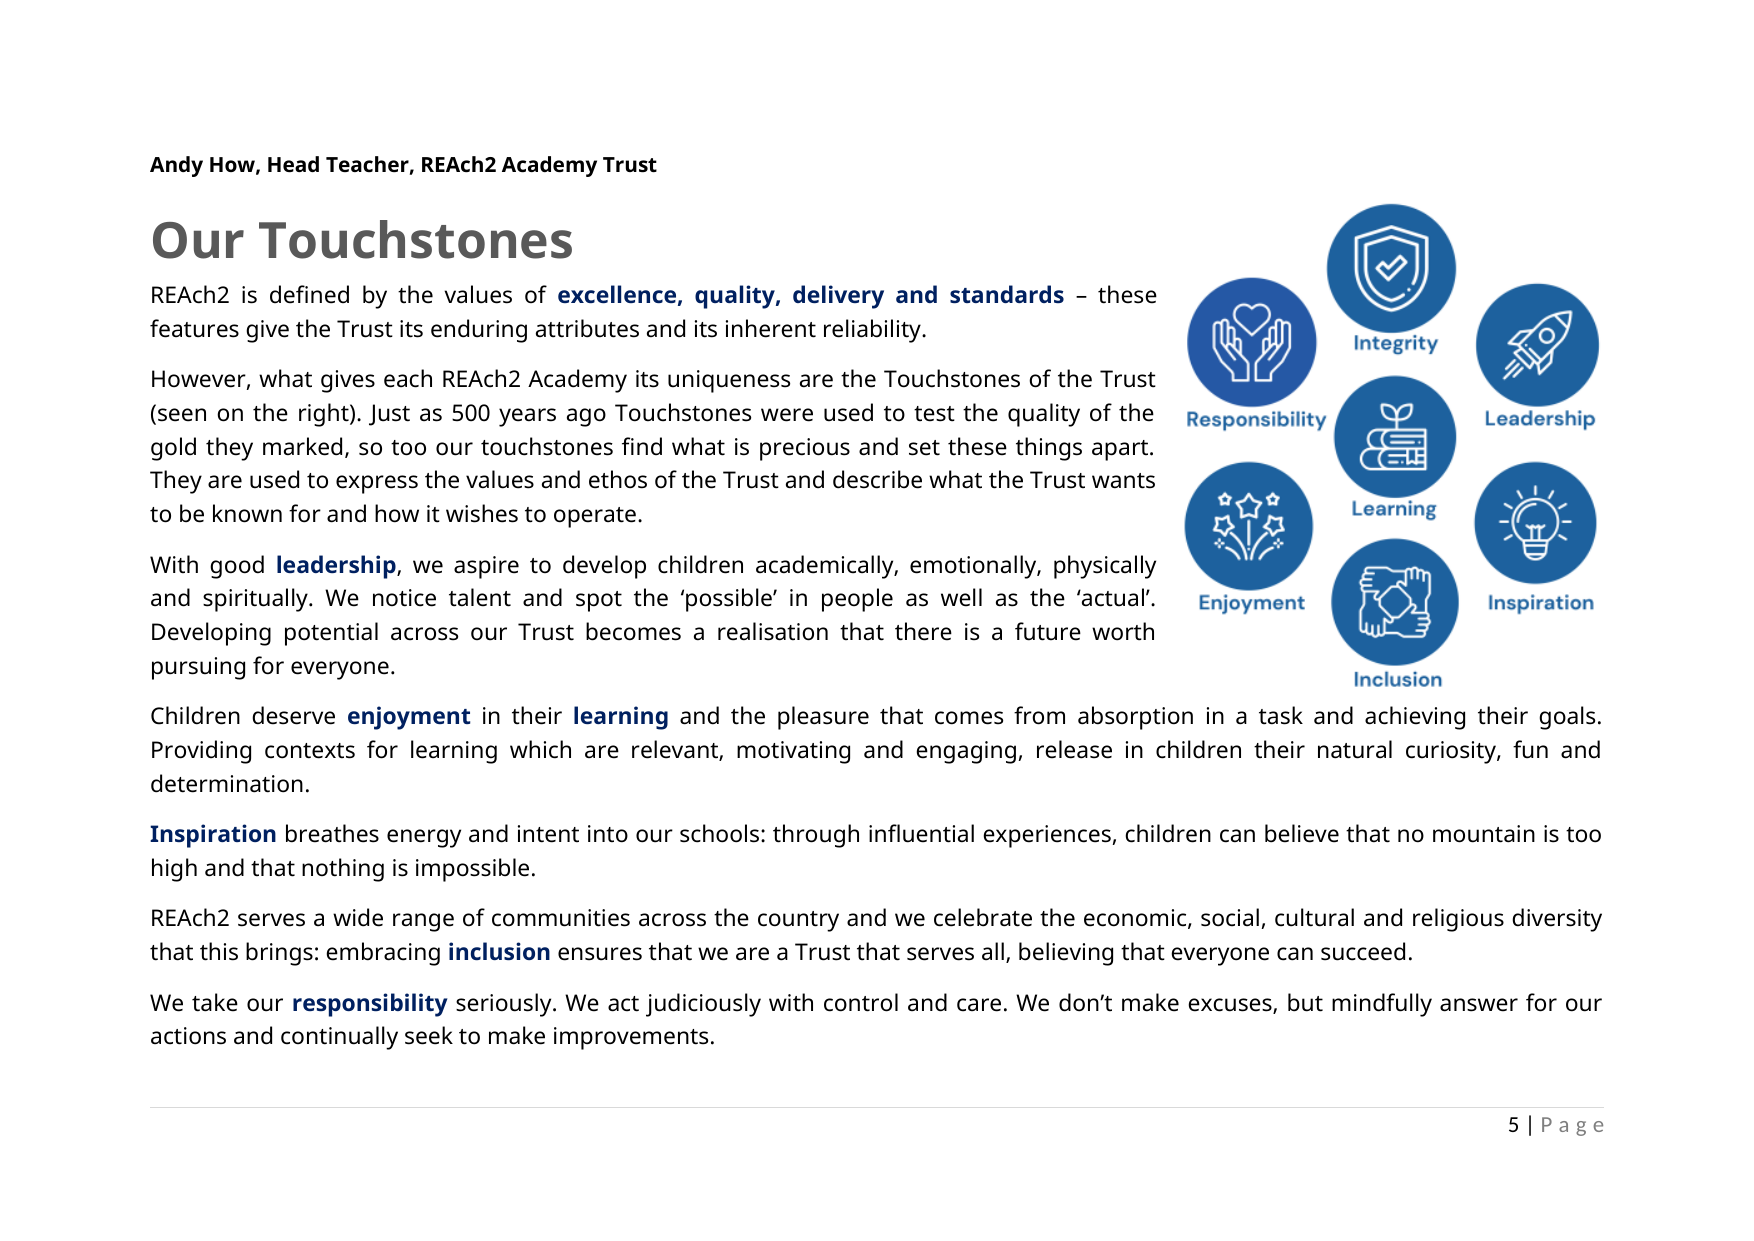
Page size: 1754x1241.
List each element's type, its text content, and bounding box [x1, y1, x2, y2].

text However, what gives each REAch2 Academy its uniqueness are the Touchstones of the Trust (seen on the right). Just as 500 years ago Touchstones were used to test the quality of the gold they marked, so too our touchstones find what is precious and set these things apart. They are used to express the values and ethos of the Trust and describe what the Trust wants to be known for and how it wishes to operate. [150, 363, 1176, 529]
text Inspiration breathes energy and intent into our schools: through influential experiences, children can believe that no mountain is too high and that nothing is impossible. [150, 818, 1604, 883]
text REAch2 is defined by the values of excellence, quality, delivery and standards – these features give the Trust its enduring attributes and its inherent reliability. [150, 279, 1176, 344]
text Andy How, Head Teacher, REAch2 Academy Trust [150, 150, 1604, 178]
text With good leadership, we aspire to develop children academically, emotionally, physically and spiritually. We notice talent and spot the ‘possible’ in people as well as the ‘actual’. Developing potential across our Trust becomes a realisation that there is a future worth pursuing for everyone. [150, 548, 1176, 681]
text REAch2 serves a wide range of communities across the country and we celebrate the economic, social, cultural and religious diversity that this brings: embracing inclusion ensures that we are a Trust that serves all, believing that everyone can succeed. [150, 902, 1604, 967]
text We take our responsibility seriously. We act judiciously with control and care. We don’t make excuses, but mindfully answer for our actions and continually seek to make improvements. [150, 986, 1604, 1051]
picture [1176, 194, 1609, 697]
text Children deserve enjoyment in their learning and the pleasure that comes from absorption in a task and achieving their goals. Providing contexts for learning which are relevant, motivating and engaging, release in children their natural curiosity, fun and determination. [150, 700, 1604, 799]
subtitle Our Touchstones [150, 205, 1176, 273]
